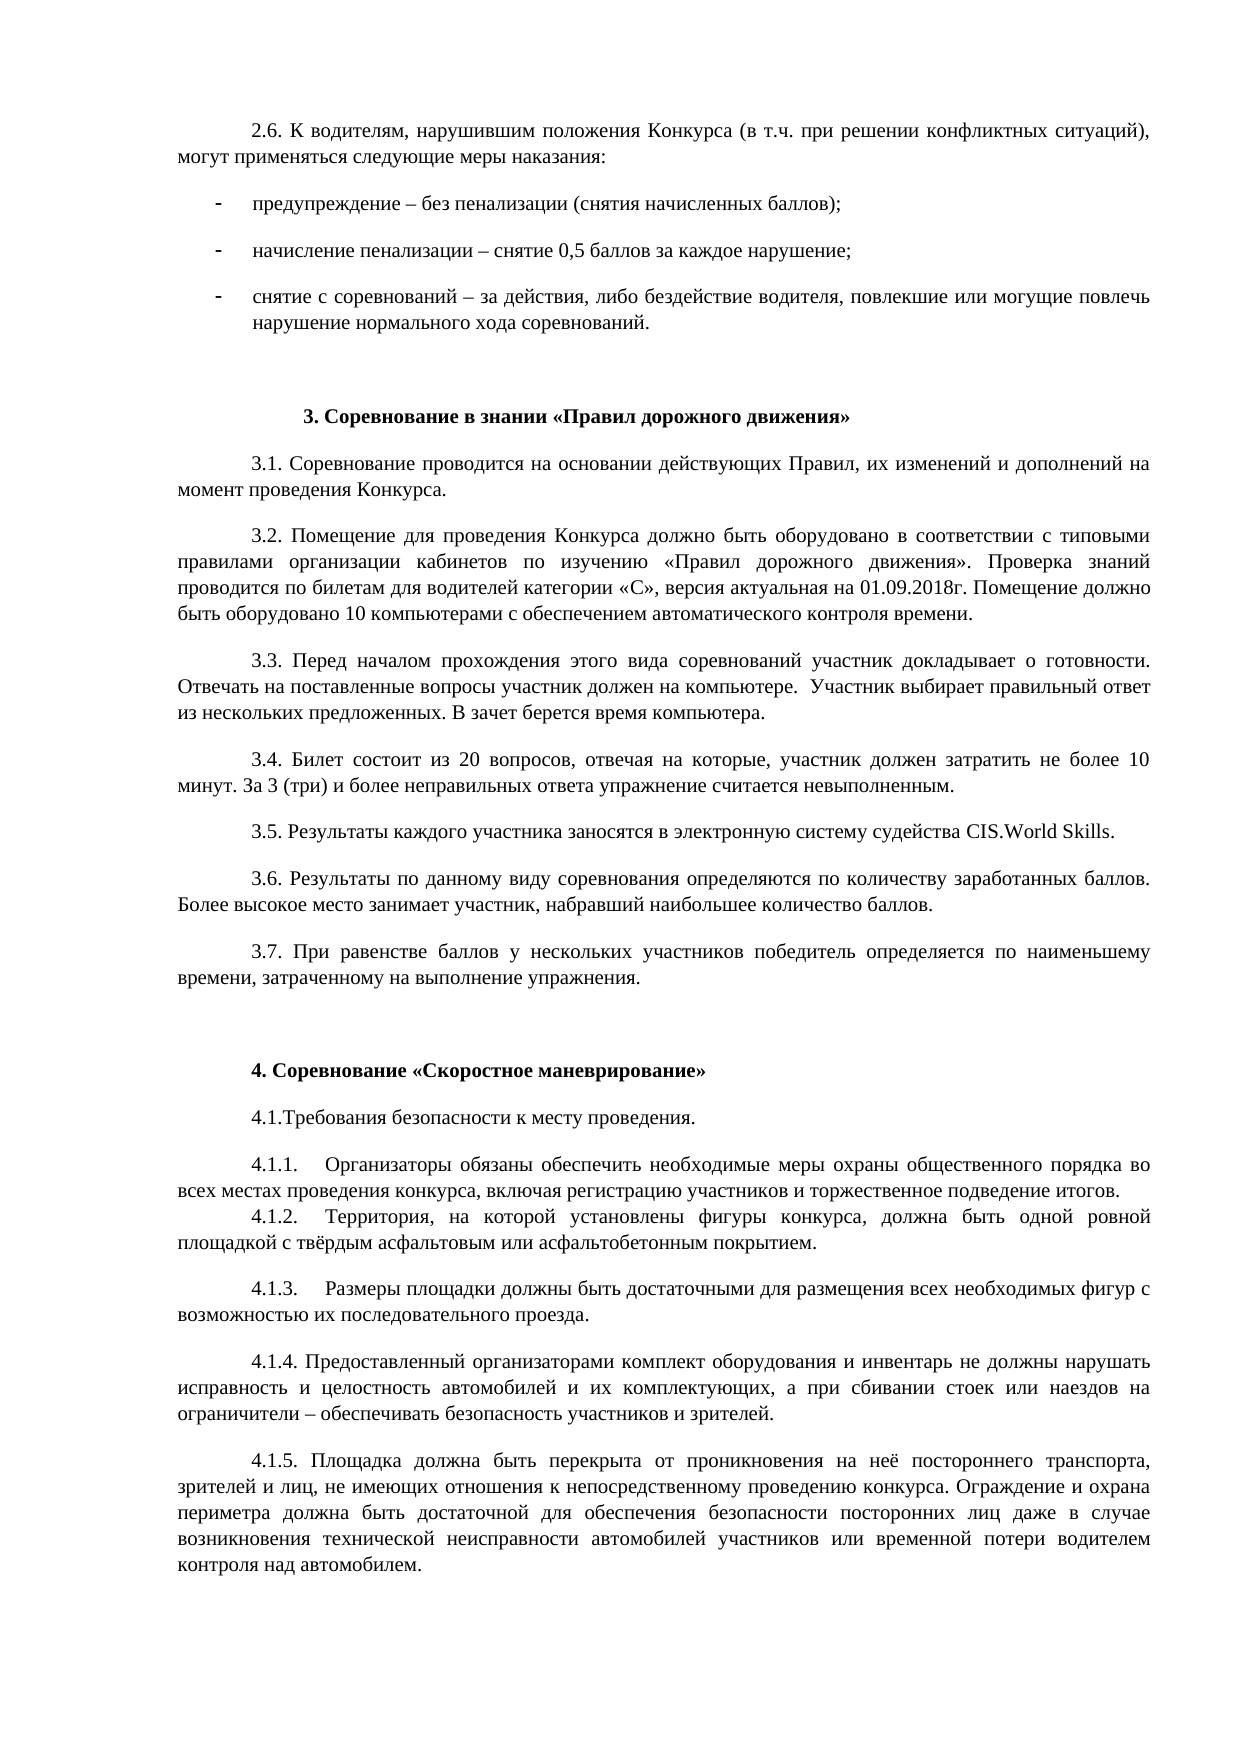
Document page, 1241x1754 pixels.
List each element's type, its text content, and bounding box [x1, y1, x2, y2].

text 3.1. Соревнование проводится на основании действующих Правил, их изменений и дополнений на момент проведения Конкурса. [177, 451, 1152, 501]
list Организаторы обязаны обеспечить необходимые меры охраны общественного порядка во всех местах проведения конкурса, включая регистрацию участников и торжественное подведение итогов. [177, 1152, 1152, 1202]
text 2.6. К водителям, нарушившим положения Конкурса (в т.ч. при решении конфликтных ситуаций), могут применяться следующие меры наказания: [177, 118, 1152, 168]
list предупреждение – без пенализации (снятия начисленных баллов); [215, 191, 1152, 215]
text 3. Соревнование в знании «Правил дорожного движения» [177, 404, 1152, 428]
text 3.5. Результаты каждого участника заносятся в электронную систему судейства CIS.World Skills. [177, 819, 1152, 843]
list Территория, на которой установлены фигуры конкурса, должна быть одной ровной площадкой с твёрдым асфальтовым или асфальтобетонным покрытием. [177, 1204, 1152, 1254]
text 4. Соревнование «Скоростное маневрирование» [177, 1058, 1152, 1082]
text 3.7. При равенстве баллов у нескольких участников победитель определяется по наименьшему времени, затраченному на выполнение упражнения. [177, 939, 1152, 989]
text 3.4. Билет состоит из 20 вопросов, отвечая на которые, участник должен затратить не более 10 минут. За 3 (три) и более неправильных ответа упражнение считается невыполненным. [177, 747, 1152, 797]
text 4.1.Требования безопасности к месту проведения. [177, 1105, 1152, 1129]
list снятие с соревнований – за действия, либо бездействие водителя, повлекшие или могущие повлечь нарушение нормального хода соревнований. [215, 284, 1152, 334]
list Размеры площадки должны быть достаточными для размещения всех необходимых фигур с возможностью их последовательного проезда. [177, 1276, 1152, 1326]
text 4.1.5. Площадка должна быть перекрыта от проникновения на неё постороннего транспорта, зрителей и лиц, не имеющих отношения к непосредственному проведению конкурса. Ограждение и охрана периметра должна быть достаточной для обеспечения безопасности посторонних лиц даже в случае возникновения технической неисправности автомобилей участников или временной потери водителем контроля над автомобилем. [177, 1448, 1152, 1576]
text 3.3. Перед началом прохождения этого вида соревнований участник докладывает о готовности. Отвечать на поставленные вопросы участник должен на компьютере. Участник выбирает правильный ответ из нескольких предложенных. В зачет берется время компьютера. [177, 648, 1152, 724]
text 4.1.4. Предоставленный организаторами комплект оборудования и инвентарь не должны нарушать исправность и целостность автомобилей и их комплектующих, а при сбивании стоек или наездов на ограничители – обеспечивать безопасность участников и зрителей. [177, 1349, 1152, 1425]
text 3.6. Результаты по данному виду соревнования определяются по количеству заработанных баллов. Более высокое место занимает участник, набравший наибольшее количество баллов. [177, 866, 1152, 916]
text 3.2. Помещение для проведения Конкурса должно быть оборудовано в соответствии с типовыми правилами организации кабинетов по изучению «Правил дорожного движения». Проверка знаний проводится по билетам для водителей категории «C», версия актуальная на 01.09.2018г. Помещение должно быть оборудовано 10 компьютерами с обеспечением автоматического контроля времени. [177, 523, 1152, 625]
list начисление пенализации – снятие 0,5 баллов за каждое нарушение; [215, 238, 1152, 262]
